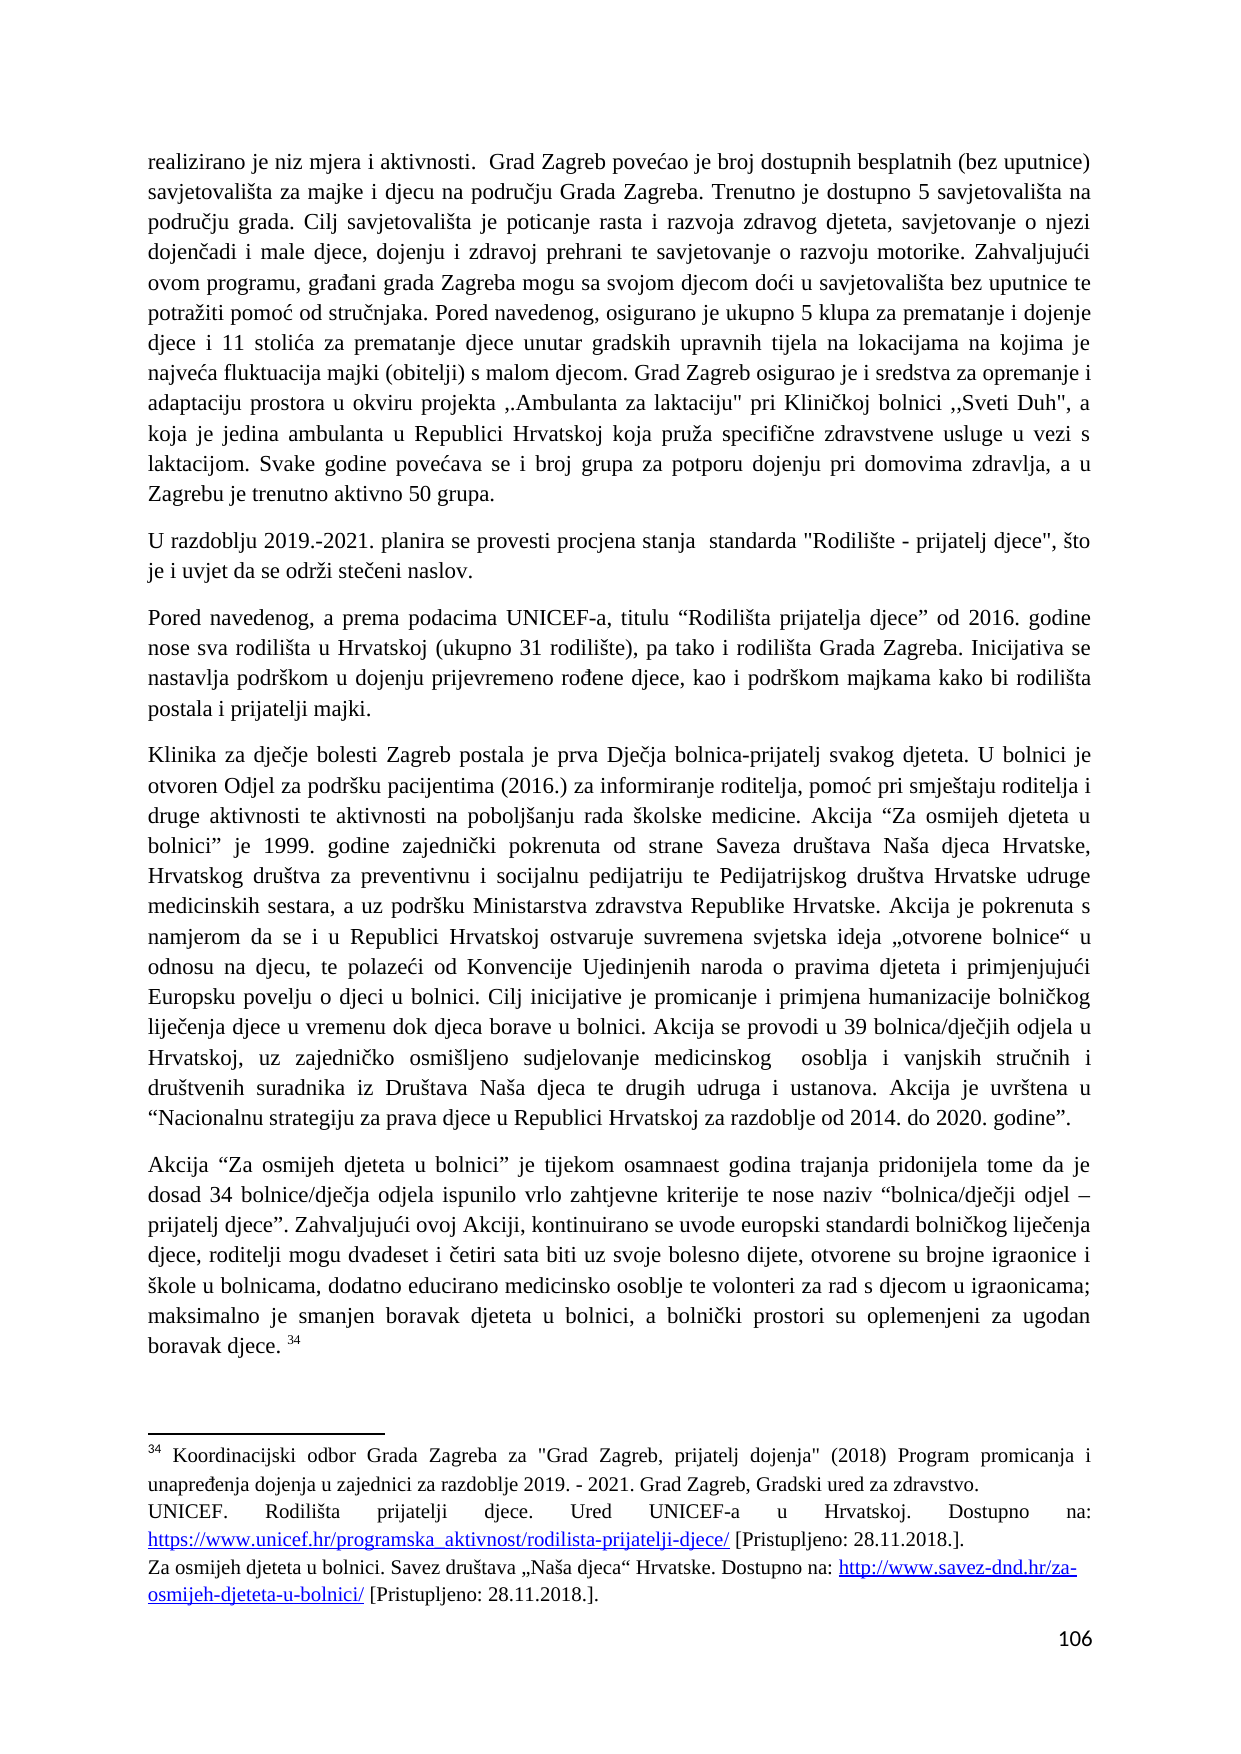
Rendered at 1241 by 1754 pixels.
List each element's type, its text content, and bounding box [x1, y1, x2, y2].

text Akcija “Za osmijeh djeteta u bolnici” je tijekom osamnaest godina trajanja pridonijela tome da je dosad 34 bolnice/dječja odjela ispunilo vrlo zahtjevne kriterije te nose naziv “bolnica/dječji odjel – prijatelj djece”. Zahvaljujući ovoj Akciji, kontinuirano se uvode europski standardi bolničkog liječenja djece, roditelji mogu dvadeset i četiri sata biti uz svoje bolesno dijete, otvorene su brojne igraonice i škole u bolnicama, dodatno educirano medicinsko osoblje te volonteri za rad s djecom u igraonicama; maksimalno je smanjen boravak djeteta u bolnici, a bolnički prostori su oplemenjeni za ugodan boravak djece. [148, 1151, 1092, 1358]
text Pored navedenog, a prema podacima UNICEF-a, titulu “Rodilišta prijatelja djece” od 2016. godine nose sva rodilišta u Hrvatskoj (ukupno 31 rodilište), pa tako i rodilišta Grada Zagreba. Inicijativa se nastavlja podrškom u dojenju prijevremeno rođene djece, kao i podrškom majkama kako bi rodilišta postala i prijatelji majki. [148, 604, 1092, 721]
text U razdoblju 2019.-2021. planira se provesti procjena stanja standarda "Rodilište - prijatelj djece", što je i uvjet da se održi stečeni naslov. [148, 527, 1092, 583]
text Klinika za dječje bolesti Zagreb postala je prva Dječja bolnica-prijatelj svakog djeteta. U bolnici je otvoren Odjel za podršku pacijentima (2016.) za informiranje roditelja, pomoć pri smještaju roditelja i druge aktivnosti te aktivnosti na poboljšanju rada školske medicine. Akcija “Za osmijeh djeteta u bolnici” je 1999. godine zajednički pokrenuta od strane Saveza društava Naša djeca Hrvatske, Hrvatskog društva za preventivnu i socijalnu pedijatriju te Pedijatrijskog društva Hrvatske udruge medicinskih sestara, a uz podršku Ministarstva zdravstva Republike Hrvatske. Akcija je pokrenuta s namjerom da se i u Republici Hrvatskoj ostvaruje suvremena svjetska ideja „otvorene bolnice“ u odnosu na djecu, te polazeći od Konvencije Ujedinjenih naroda o pravima djeteta i primjenjujući Europsku povelju o djeci u bolnici. Cilj inicijative je promicanje i primjena humanizacije bolničkog liječenja djece u vremenu dok djeca borave u bolnici. Akcija se provodi u 39 bolnica/dječjih odjela u Hrvatskoj, uz zajedničko osmišljeno sudjelovanje medicinskog osoblja i vanjskih stručnih i društvenih suradnika iz Društava Naša djeca te drugih udruga i ustanova. Akcija je uvrštena u “Nacionalnu strategiju za prava djece u Republici Hrvatskoj za razdoblje od 2014. do 2020. godine”. [148, 741, 1092, 1130]
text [148, 148, 1092, 506]
